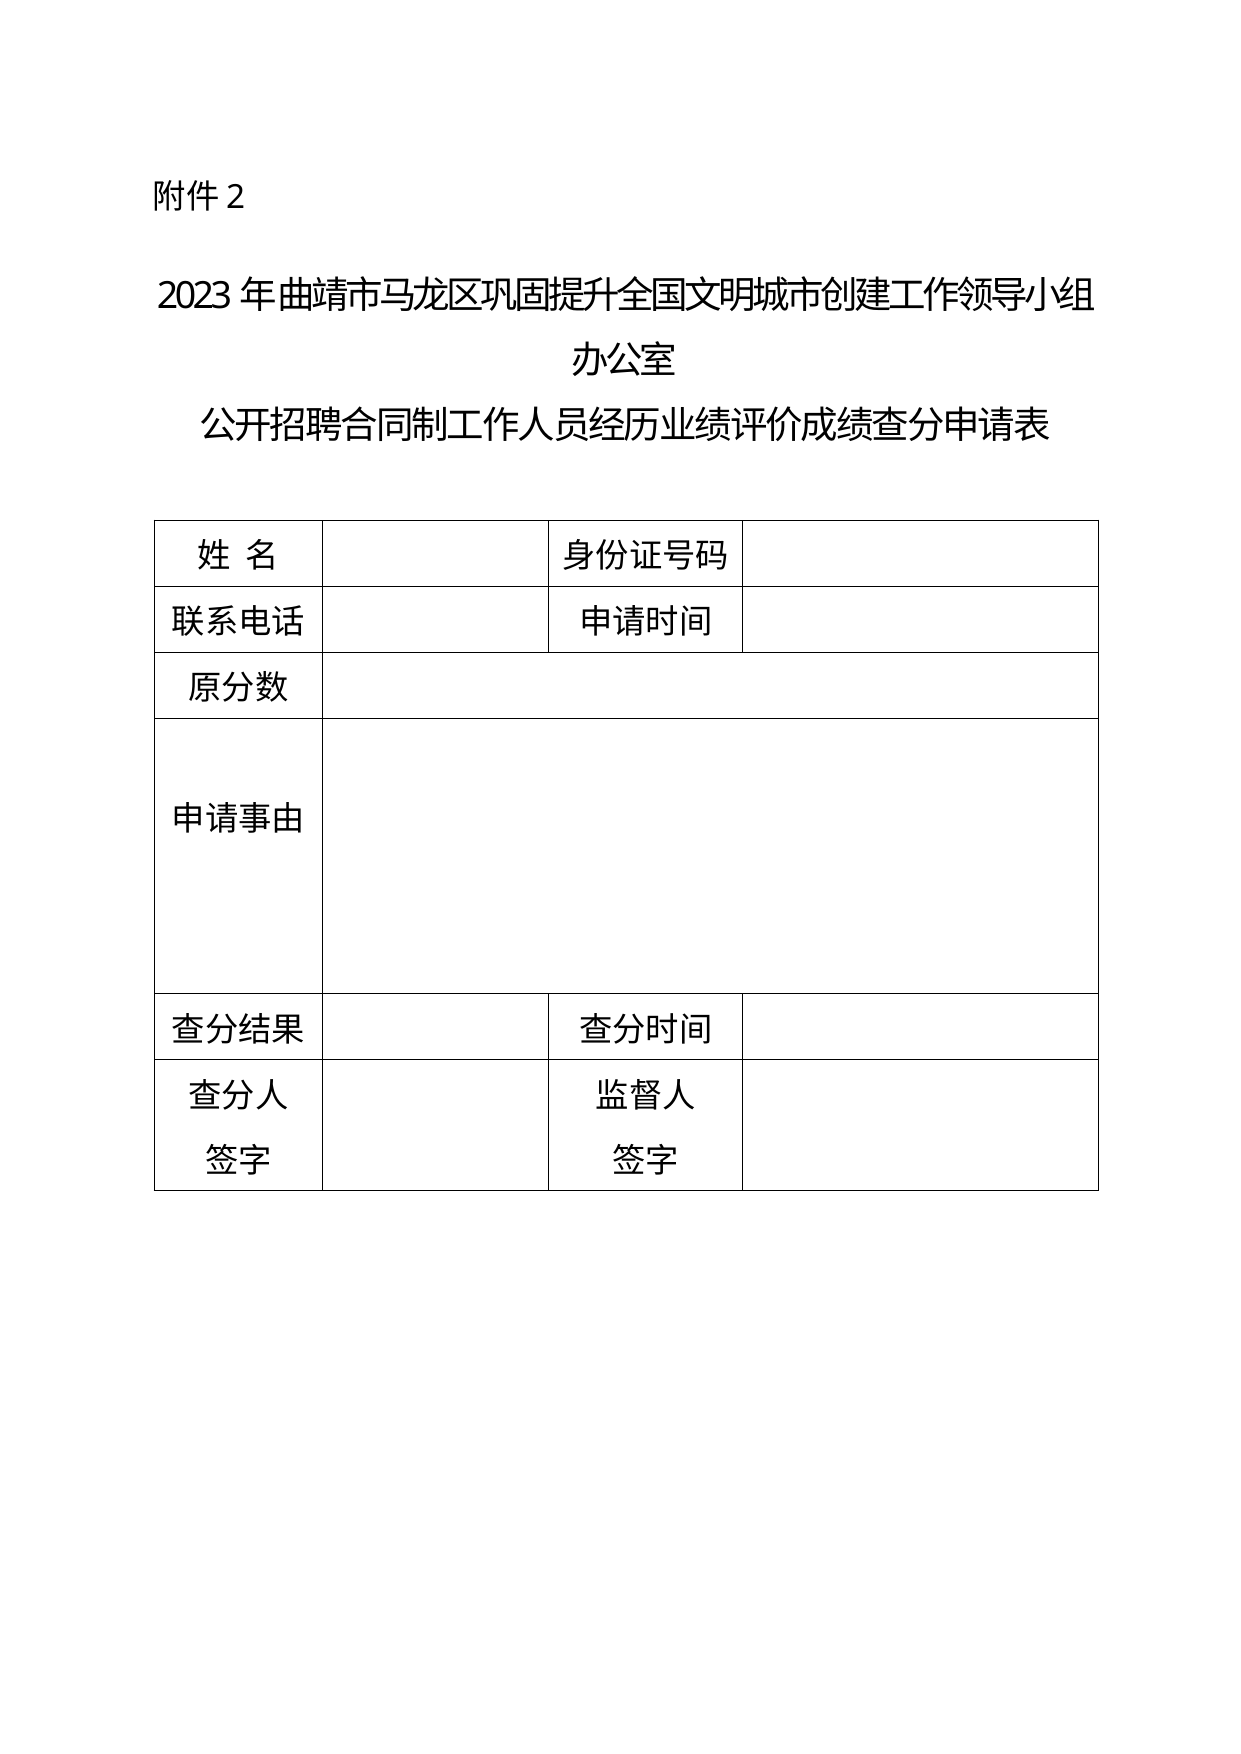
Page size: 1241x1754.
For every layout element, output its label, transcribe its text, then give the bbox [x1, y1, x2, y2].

table_cell [323, 1060, 548, 1190]
text 2023年曲靖市马龙区巩固提升全国文明城市创建工作领导小组办公室 [152, 259, 1100, 389]
table_cell [323, 719, 1098, 993]
text 附件2 [152, 162, 1100, 227]
table_cell 原分数 [155, 653, 322, 718]
table_header 姓 名 [155, 521, 322, 586]
table_cell 查分时间 [549, 994, 742, 1059]
table_header [323, 521, 548, 586]
table_cell 监督人 签字 [549, 1060, 742, 1190]
table_cell [743, 994, 1098, 1059]
table_cell 申请事由 [155, 719, 322, 993]
text 公开招聘合同制工作人员经历业绩评价成绩查分申请表 [152, 389, 1100, 454]
table_cell [323, 587, 548, 652]
table_cell 查分结果 [155, 994, 322, 1059]
table_cell 申请时间 [549, 587, 742, 652]
table_header [743, 521, 1098, 586]
table_cell [323, 653, 1098, 718]
table_cell [743, 587, 1098, 652]
table_cell [743, 1060, 1098, 1190]
table_cell [323, 994, 548, 1059]
table_cell 联系电话 [155, 587, 322, 652]
table_cell 查分人 签字 [155, 1060, 322, 1190]
table_header 身份证号码 [549, 521, 742, 586]
